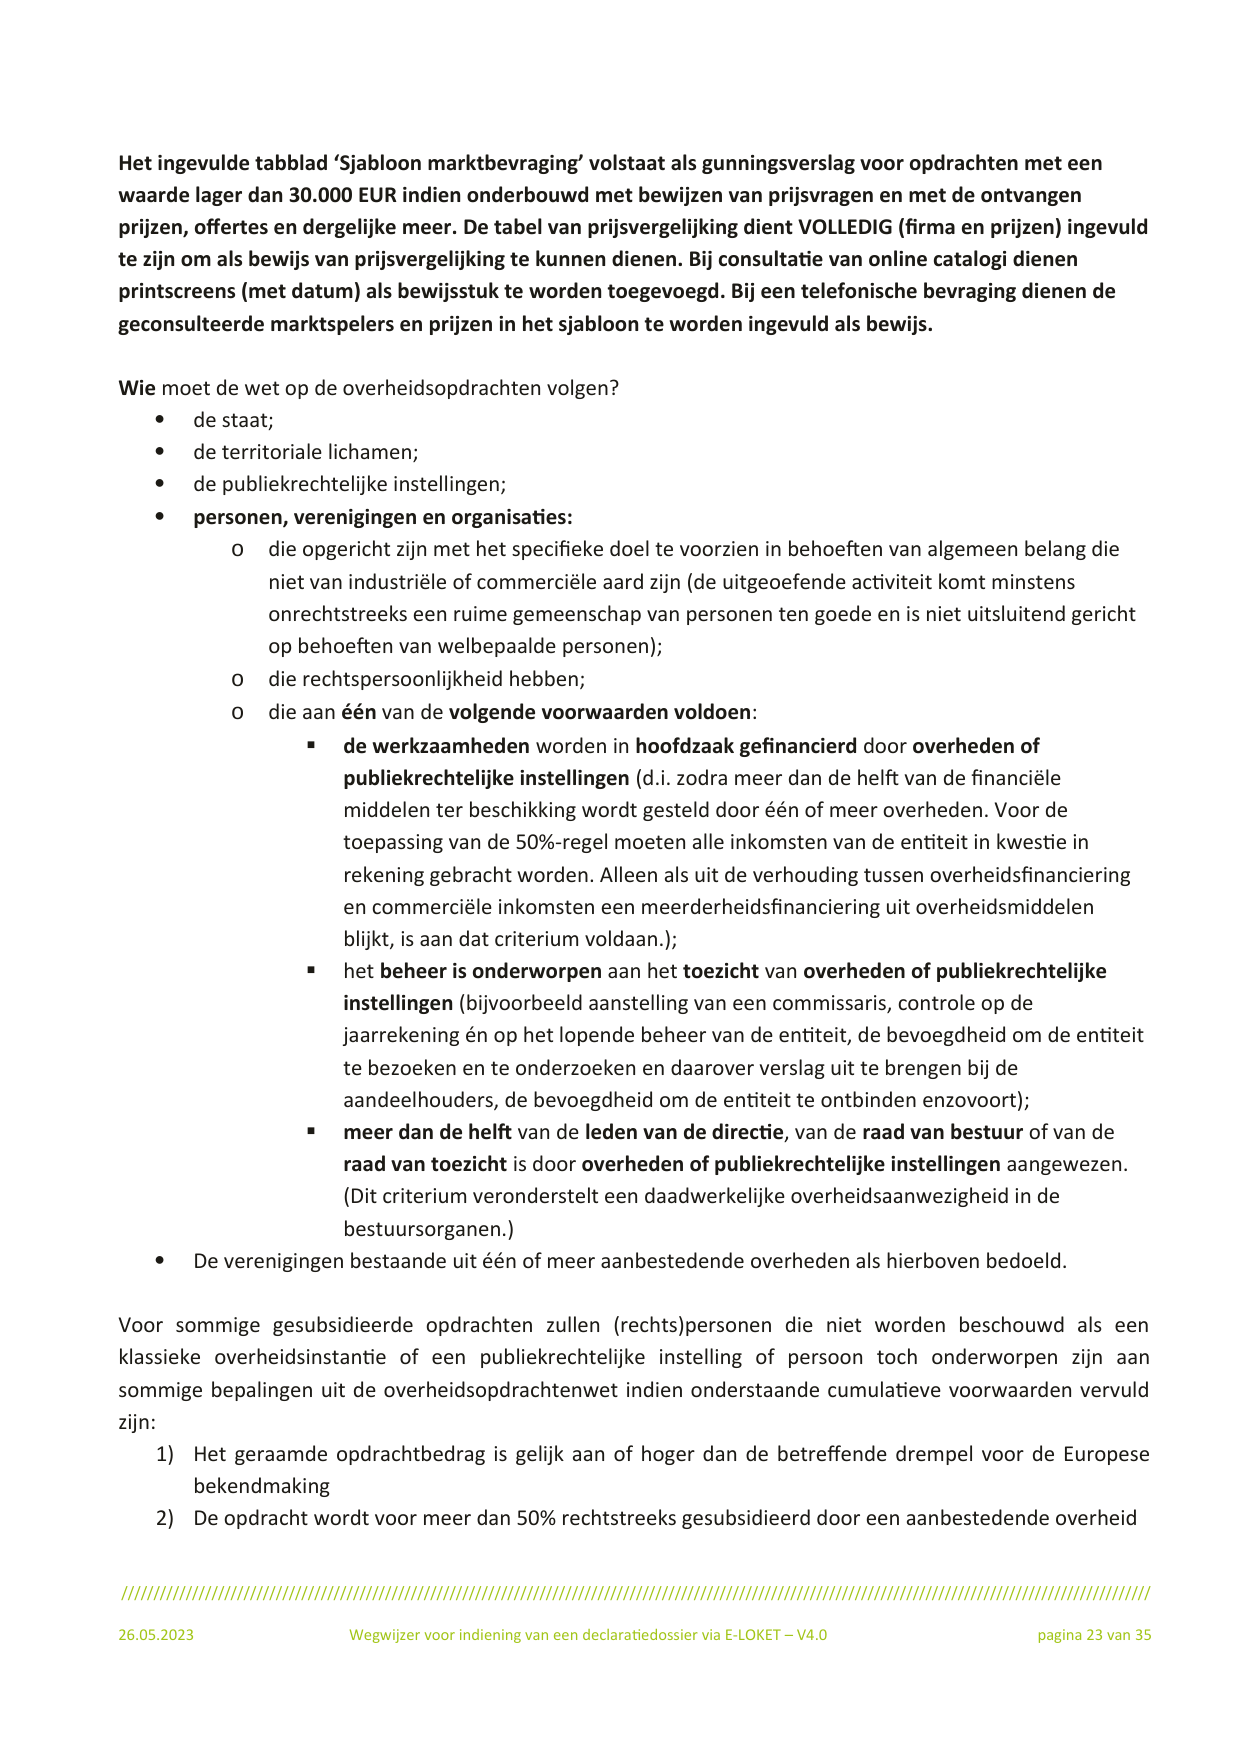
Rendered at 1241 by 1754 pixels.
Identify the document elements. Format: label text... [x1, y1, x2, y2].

list meer dan de helft van de leden van de directie, van de raad van bestuur of van de raad van toezicht is door overheden of publiekrechtelijke instellingen aangewezen. (Dit criterium veronderstelt een daadwerkelijke overheidsaanwezigheid in de bestuursorganen.) [306, 1117, 1152, 1242]
text Het ingevulde tabblad ‘Sjabloon marktbevraging’ volstaat als gunningsverslag voor opdrachten met een waarde lager dan 30.000 EUR indien onderbouwd met bewijzen van prijsvragen en met de ontvangen prijzen, offertes en dergelijke meer. De tabel van prijsvergelijking dient VOLLEDIG (firma en prijzen) ingevuld te zijn om als bewijs van prijsvergelijking te kunnen dienen. Bij consultatie van online catalogi dienen printscreens (met datum) als bewijsstuk te worden toegevoegd. Bij een telefonische bevraging dienen de geconsulteerde marktspelers en prijzen in het sjabloon te worden ingevuld als bewijs. [118, 148, 1152, 337]
text Voor sommige gesubsidieerde opdrachten zullen (rechts)personen die niet worden beschouwd als een klassieke overheidsinstantie of een publiekrechtelijke instelling of persoon toch onderworpen zijn aan sommige bepalingen uit de overheidsopdrachtenwet indien onderstaande cumulatieve voorwaarden vervuld zijn: [118, 1310, 1152, 1435]
list De verenigingen bestaande uit één of meer aanbestedende overheden als hierboven bedoeld. [156, 1246, 1152, 1274]
list de werkzaamheden worden in hoofdzaak gefinancierd door overheden of publiekrechtelijke instellingen (d.i. zodra meer dan de helft van de financiële middelen ter beschikking wordt gesteld door één of meer overheden. Voor de toepassing van de 50%-regel moeten alle inkomsten van de entiteit in kwestie in rekening gebracht worden. Alleen als uit de verhouding tussen overheidsfinanciering en commerciële inkomsten een meerderheidsfinanciering uit overheidsmiddelen blijkt, is aan dat criterium voldaan.); [306, 731, 1152, 952]
text Wie moet de wet op de overheidsopdrachten volgen? [118, 373, 1152, 401]
list De opdracht wordt voor meer dan 50% rechtstreeks gesubsidieerd door een aanbestedende overheid [156, 1503, 1152, 1531]
list personen, verenigingen en organisaties: [156, 502, 1152, 530]
list de staat; [156, 405, 1152, 433]
list die rechtspersoonlijkheid hebben; [231, 664, 1152, 693]
list Het geraamde opdrachtbedrag is gelijk aan of hoger dan de betreffende drempel voor de Europese bekendmaking [156, 1439, 1152, 1499]
list die opgericht zijn met het specifieke doel te voorzien in behoeften van algemeen belang die niet van industriële of commerciële aard zijn (de uitgeoefende activiteit komt minstens onrechtstreeks een ruime gemeenschap van personen ten goede en is niet uitsluitend gericht op behoeften van welbepaalde personen); [231, 534, 1152, 660]
list het beheer is onderworpen aan het toezicht van overheden of publiekrechtelijke instellingen (bijvoorbeeld aanstelling van een commissaris, controle op de jaarrekening én op het lopende beheer van de entiteit, de bevoegdheid om de entiteit te bezoeken en te onderzoeken en daarover verslag uit te brengen bij de aandeelhouders, de bevoegdheid om de entiteit te ontbinden enzovoort); [306, 956, 1152, 1113]
list de territoriale lichamen; [156, 437, 1152, 465]
list de publiekrechtelijke instellingen; [156, 469, 1152, 498]
list die aan één van de volgende voorwaarden voldoen: [231, 697, 1152, 727]
